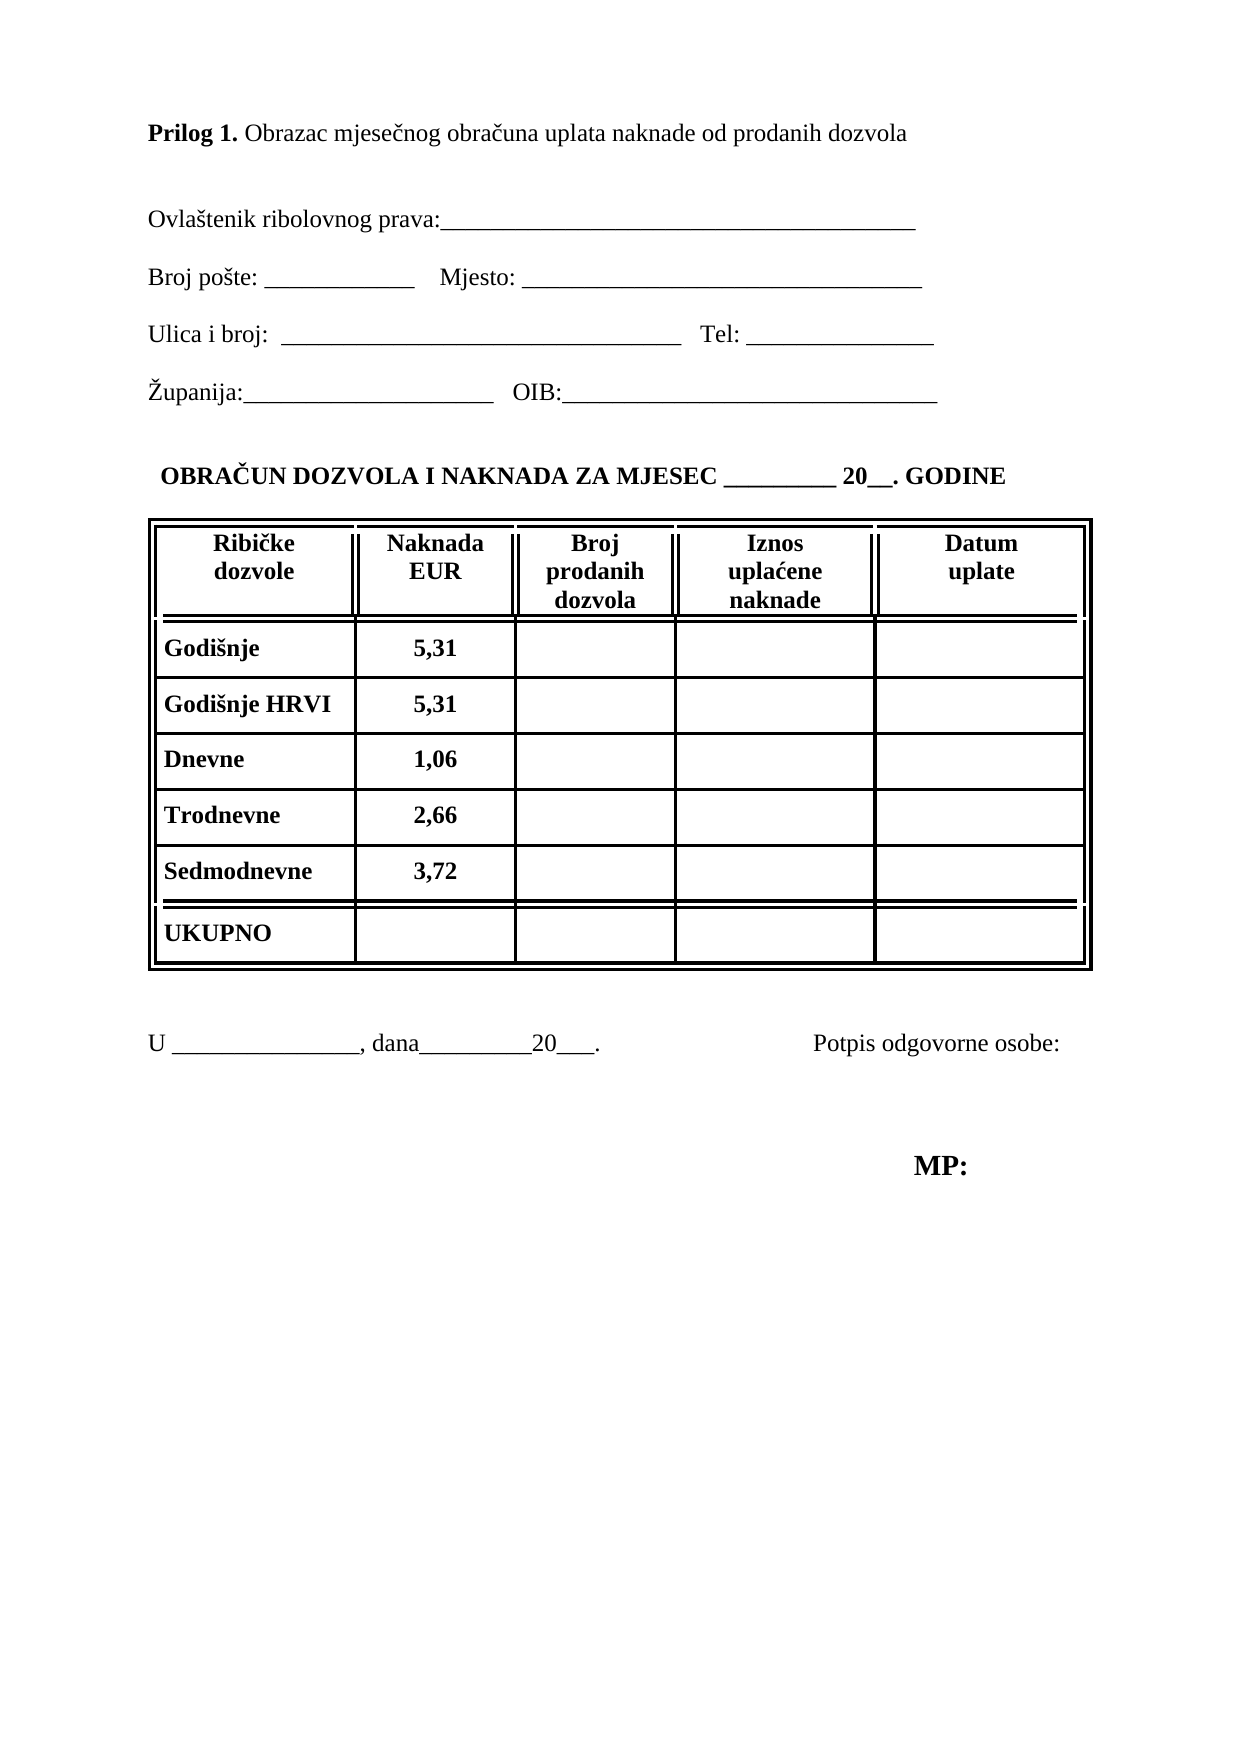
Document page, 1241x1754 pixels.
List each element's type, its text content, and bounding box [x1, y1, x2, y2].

table_cell [517, 909, 674, 961]
table_cell [877, 791, 1083, 843]
table_cell UKUPNO [153, 899, 354, 961]
table_cell Godišnje [153, 614, 354, 676]
text U _______________, dana_________20___. Potpis odgovorne osobe: [148, 1028, 1092, 1057]
table_header Iznos uplaćene naknade [675, 521, 875, 614]
table_cell [677, 909, 873, 961]
text Ulica i broj: ________________________________ Tel: _______________ [148, 319, 1092, 348]
table_header Ribičke dozvole [153, 521, 355, 614]
text Ovlaštenik ribolovnog prava:______________________________________ [148, 204, 1092, 233]
text Županija:____________________ OIB:______________________________ [148, 377, 1092, 406]
table_cell [877, 735, 1083, 788]
text Prilog 1. Obrazac mjesečnog obračuna uplata naknade od prodanih dozvola [148, 118, 1092, 147]
table_cell [517, 735, 674, 788]
table_cell [517, 791, 674, 843]
table_cell Trodnevne [157, 791, 354, 843]
table_cell [517, 847, 674, 899]
text MP: [738, 1148, 1092, 1182]
table_cell 5,31 [357, 679, 514, 732]
table_cell 3,72 [357, 847, 514, 899]
table_cell 1,06 [357, 735, 514, 788]
table_cell [517, 623, 674, 676]
text Broj pošte: ____________ Mjesto: ________________________________ [148, 262, 1092, 291]
text OBRAČUN DOZVOLA I NAKNADA ZA MJESEC _________ 20__. GODINE [148, 461, 1092, 489]
table_header Datum uplate [875, 521, 1088, 614]
table_cell Sedmodnevne [157, 847, 354, 899]
table_cell [877, 847, 1083, 899]
table_cell [357, 909, 514, 961]
table_cell 5,31 [357, 623, 514, 676]
table_cell [877, 679, 1083, 732]
table_header Naknada EUR [355, 521, 515, 614]
table_cell [677, 623, 873, 676]
table_cell [877, 614, 1088, 676]
table_cell [677, 791, 873, 843]
table_cell [517, 679, 674, 732]
table_cell Godišnje HRVI [157, 679, 354, 732]
table_cell [677, 679, 873, 732]
table_cell 2,66 [357, 791, 514, 843]
table_cell [677, 847, 873, 899]
table_cell [877, 899, 1088, 961]
table_cell Dnevne [157, 735, 354, 788]
table_header Broj prodanih dozvola [515, 521, 675, 614]
table_cell [677, 735, 873, 788]
